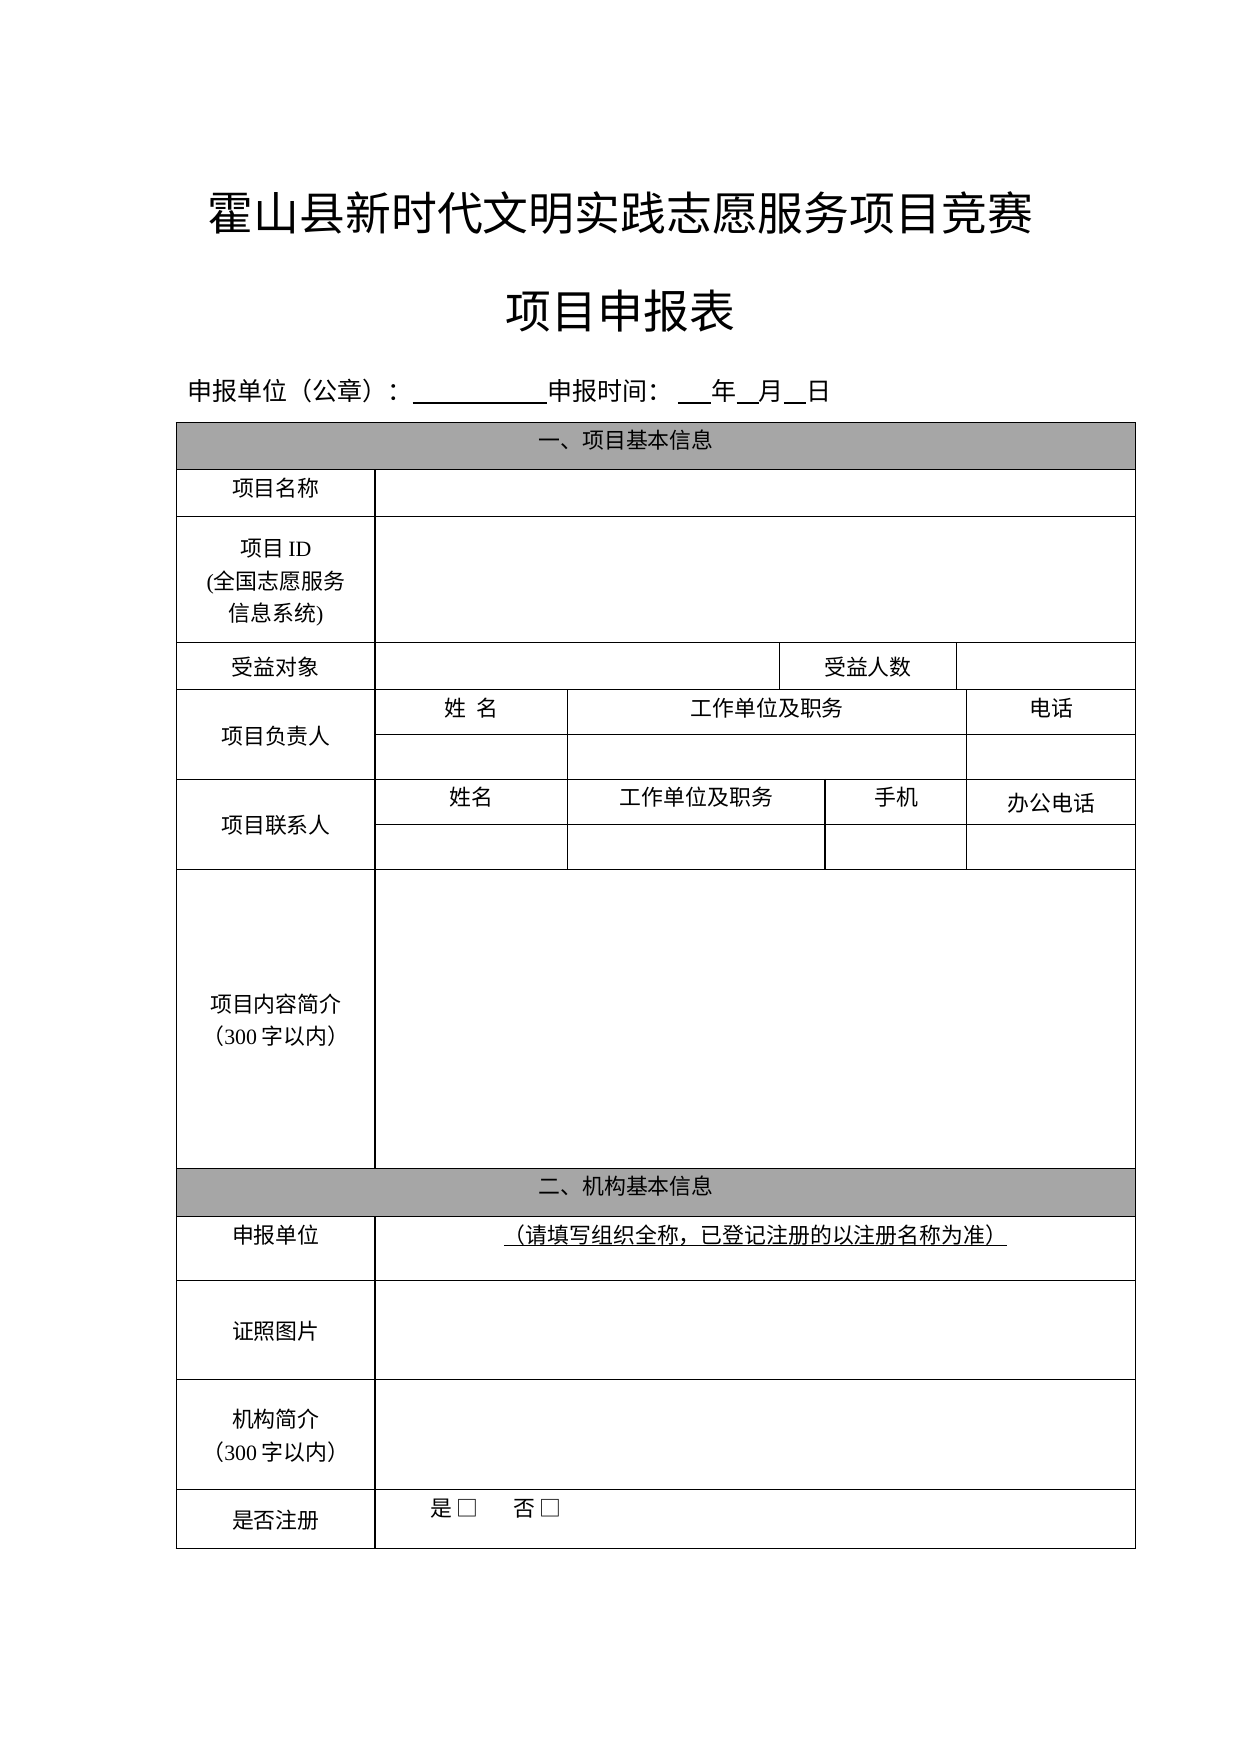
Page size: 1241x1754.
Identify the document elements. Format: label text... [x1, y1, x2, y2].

table_cell [376, 1380, 1135, 1489]
table_cell [376, 870, 1135, 1168]
table_cell 二、机构基本信息 [177, 1169, 1135, 1216]
text 项目申报表 [187, 259, 1053, 357]
table_cell 项目负责人 [177, 690, 374, 779]
table_cell 证照图片 [177, 1281, 374, 1379]
table_cell [967, 735, 1135, 779]
table_cell [967, 825, 1135, 868]
table_cell 手机 [826, 780, 966, 824]
table_cell 申报单位 [177, 1217, 374, 1280]
table_cell 项目内容简介 （300字以内） [177, 870, 374, 1168]
table_cell [376, 1281, 1135, 1379]
table_cell [957, 643, 1135, 689]
table_cell 工作单位及职务 [568, 780, 824, 824]
table_cell 工作单位及职务 [568, 690, 966, 734]
table_cell [568, 735, 966, 779]
table_cell 项目名称 [177, 470, 374, 516]
table_cell 机构简介 （300字以内） [177, 1380, 374, 1489]
table_cell 项目ID (全国志愿服务 信息系统) [177, 517, 374, 642]
table_cell [826, 825, 966, 868]
table_cell 受益人数 [780, 643, 956, 689]
table_cell 是 □ 否 □ [376, 1490, 1135, 1548]
table_cell [376, 643, 779, 689]
table_header 一、项目基本信息 [177, 423, 1135, 469]
table_cell 电话 [967, 690, 1135, 734]
text 霍山县新时代文明实践志愿服务项目竞赛 [187, 162, 1053, 259]
table_cell （请填写组织全称，已登记注册的以注册名称为准） [376, 1217, 1135, 1280]
table_cell [376, 517, 1135, 642]
text 申报单位（公章）： 申报时间： 年 月 日 [187, 357, 1053, 422]
table_cell 姓名 [376, 780, 567, 824]
table_cell 姓 名 [376, 690, 567, 734]
table_cell 是否注册 [177, 1490, 374, 1548]
table_cell [376, 825, 567, 868]
table_cell [376, 470, 1135, 516]
table_cell [376, 735, 567, 779]
table_cell 项目联系人 [177, 780, 374, 868]
table_cell [568, 825, 824, 868]
table_cell 办公电话 [967, 780, 1135, 824]
table_cell 受益对象 [177, 643, 374, 689]
